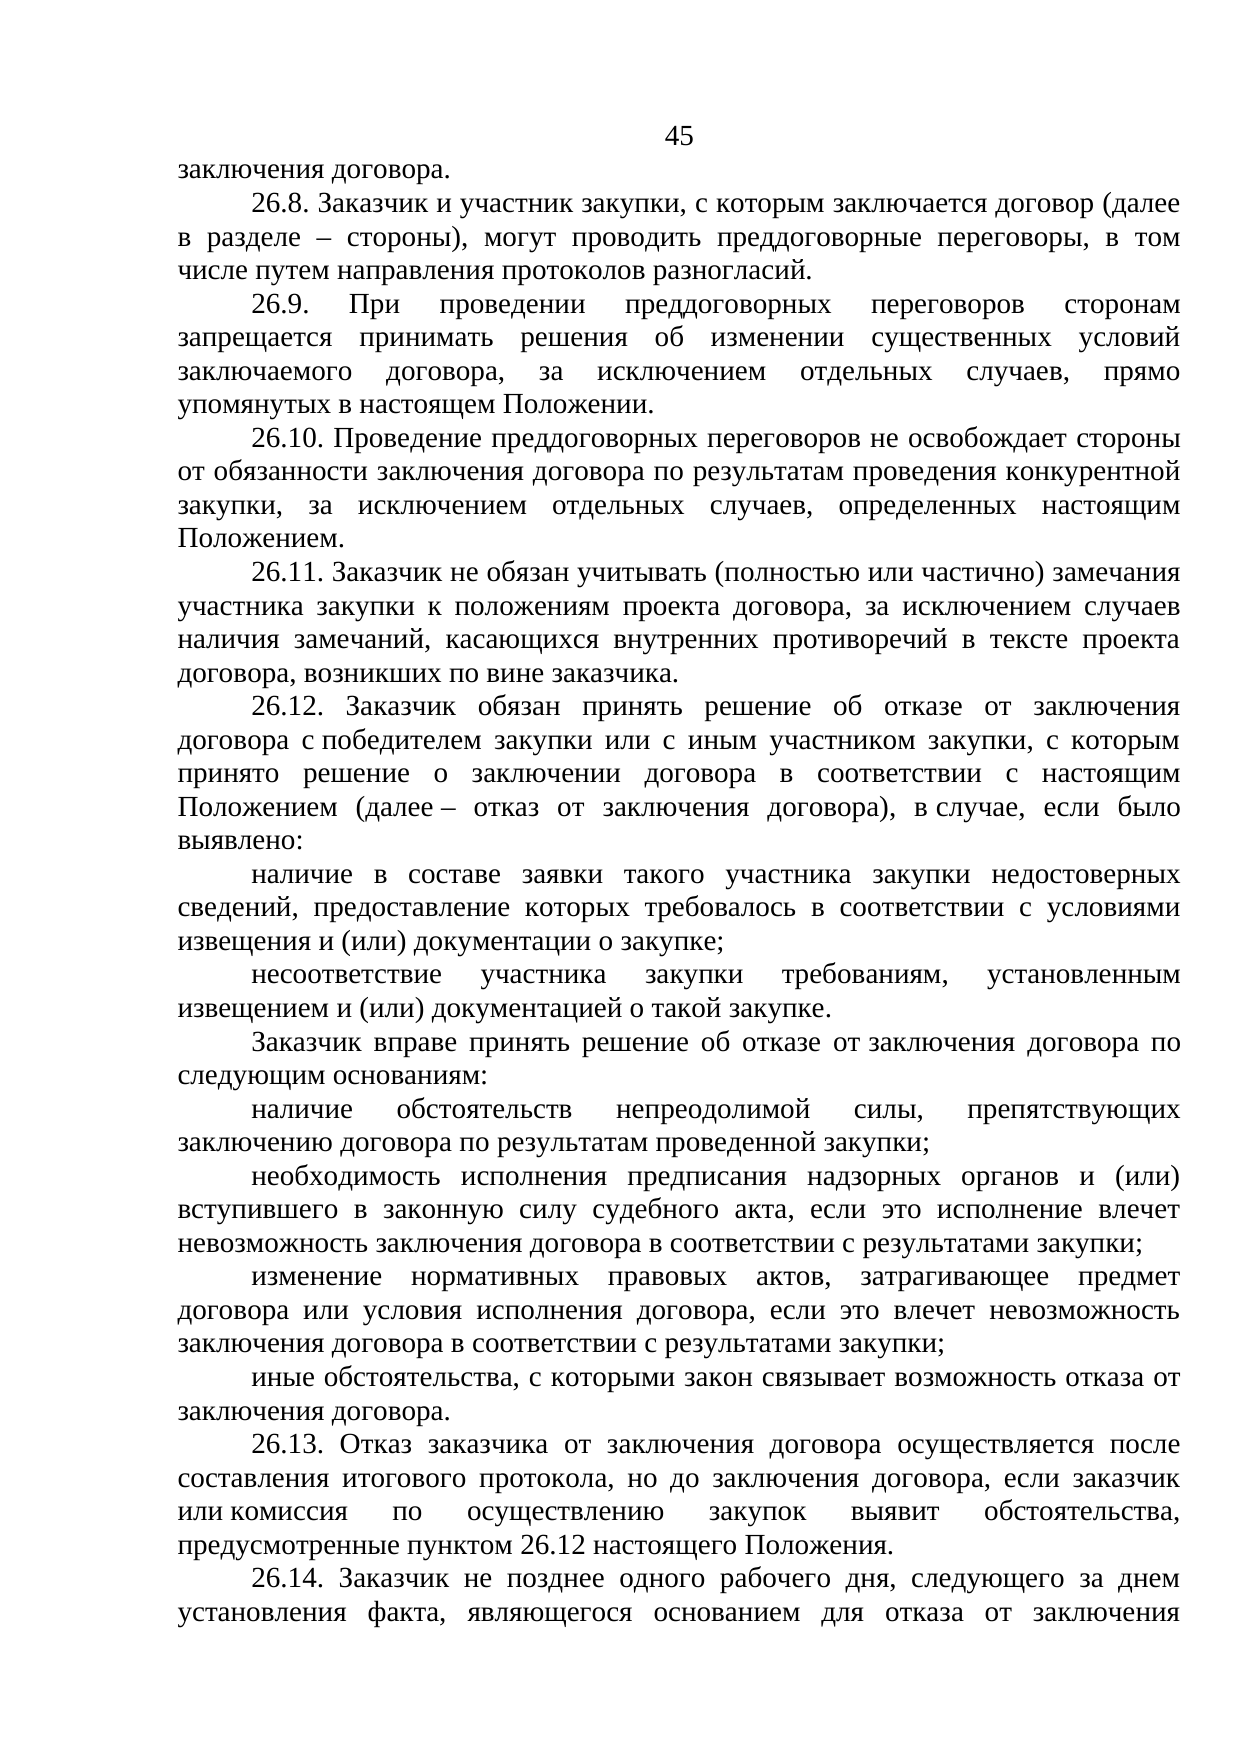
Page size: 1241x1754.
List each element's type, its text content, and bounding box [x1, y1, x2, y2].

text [177, 152, 1181, 185]
list 26.9. При проведении преддоговорных переговоров сторонам запрещается принимать решения об изменении существенных условий заключаемого договора, за исключением отдельных случаев, прямо упомянутых в настоящем Положении. [177, 286, 1181, 420]
list изменение нормативных правовых актов, затрагивающее предмет договора или условия исполнения договора, если это влечет невозможность заключения договора в соответствии с результатами закупки; [177, 1258, 1181, 1359]
list необходимость исполнения предписания надзорных органов и (или) вступившего в законную силу судебного акта, если это исполнение влечет невозможность заключения договора в соответствии с результатами закупки; [177, 1158, 1181, 1258]
list 26.8. Заказчик и участник закупки, с которым заключается договор (далее в разделе – стороны), могут проводить преддоговорные переговоры, в том числе путем направления протоколов разногласий. [177, 185, 1181, 286]
list 26.13. Отказ заказчика от заключения договора осуществляется после составления итогового протокола, но до заключения договора, если заказчик или комиссия по осуществлению закупок выявит обстоятельства, предусмотренные пунктом 26.12 настоящего Положения. [177, 1426, 1181, 1560]
list несоответствие участника закупки требованиям, установленным извещением и (или) документацией о такой закупке. [177, 957, 1181, 1024]
list Заказчик вправе принять решение об отказе от заключения договора по следующим основаниям: [177, 1024, 1181, 1091]
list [177, 1560, 1181, 1627]
list наличие обстоятельств непреодолимой силы, препятствующих заключению договора по результатам проведенной закупки; [177, 1091, 1181, 1158]
list иные обстоятельства, с которыми закон связывает возможность отказа от заключения договора. [177, 1359, 1181, 1426]
list 26.12. Заказчик обязан принять решение об отказе от заключения договора с победителем закупки или с иным участником закупки, с которым принято решение о заключении договора в соответствии с настоящим Положением (далее – отказ от заключения договора), в случае, если было выявлено: [177, 688, 1181, 856]
list 26.10. Проведение преддоговорных переговоров не освобождает стороны от обязанности заключения договора по результатам проведения конкурентной закупки, за исключением отдельных случаев, определенных настоящим Положением. [177, 420, 1181, 554]
list 26.11. Заказчик не обязан учитывать (полностью или частично) замечания участника закупки к положениям проекта договора, за исключением случаев наличия замечаний, касающихся внутренних противоречий в тексте проекта договора, возникших по вине заказчика. [177, 554, 1181, 688]
list наличие в составе заявки такого участника закупки недостоверных сведений, предоставление которых требовалось в соответствии с условиями извещения и (или) документации о закупке; [177, 856, 1181, 957]
